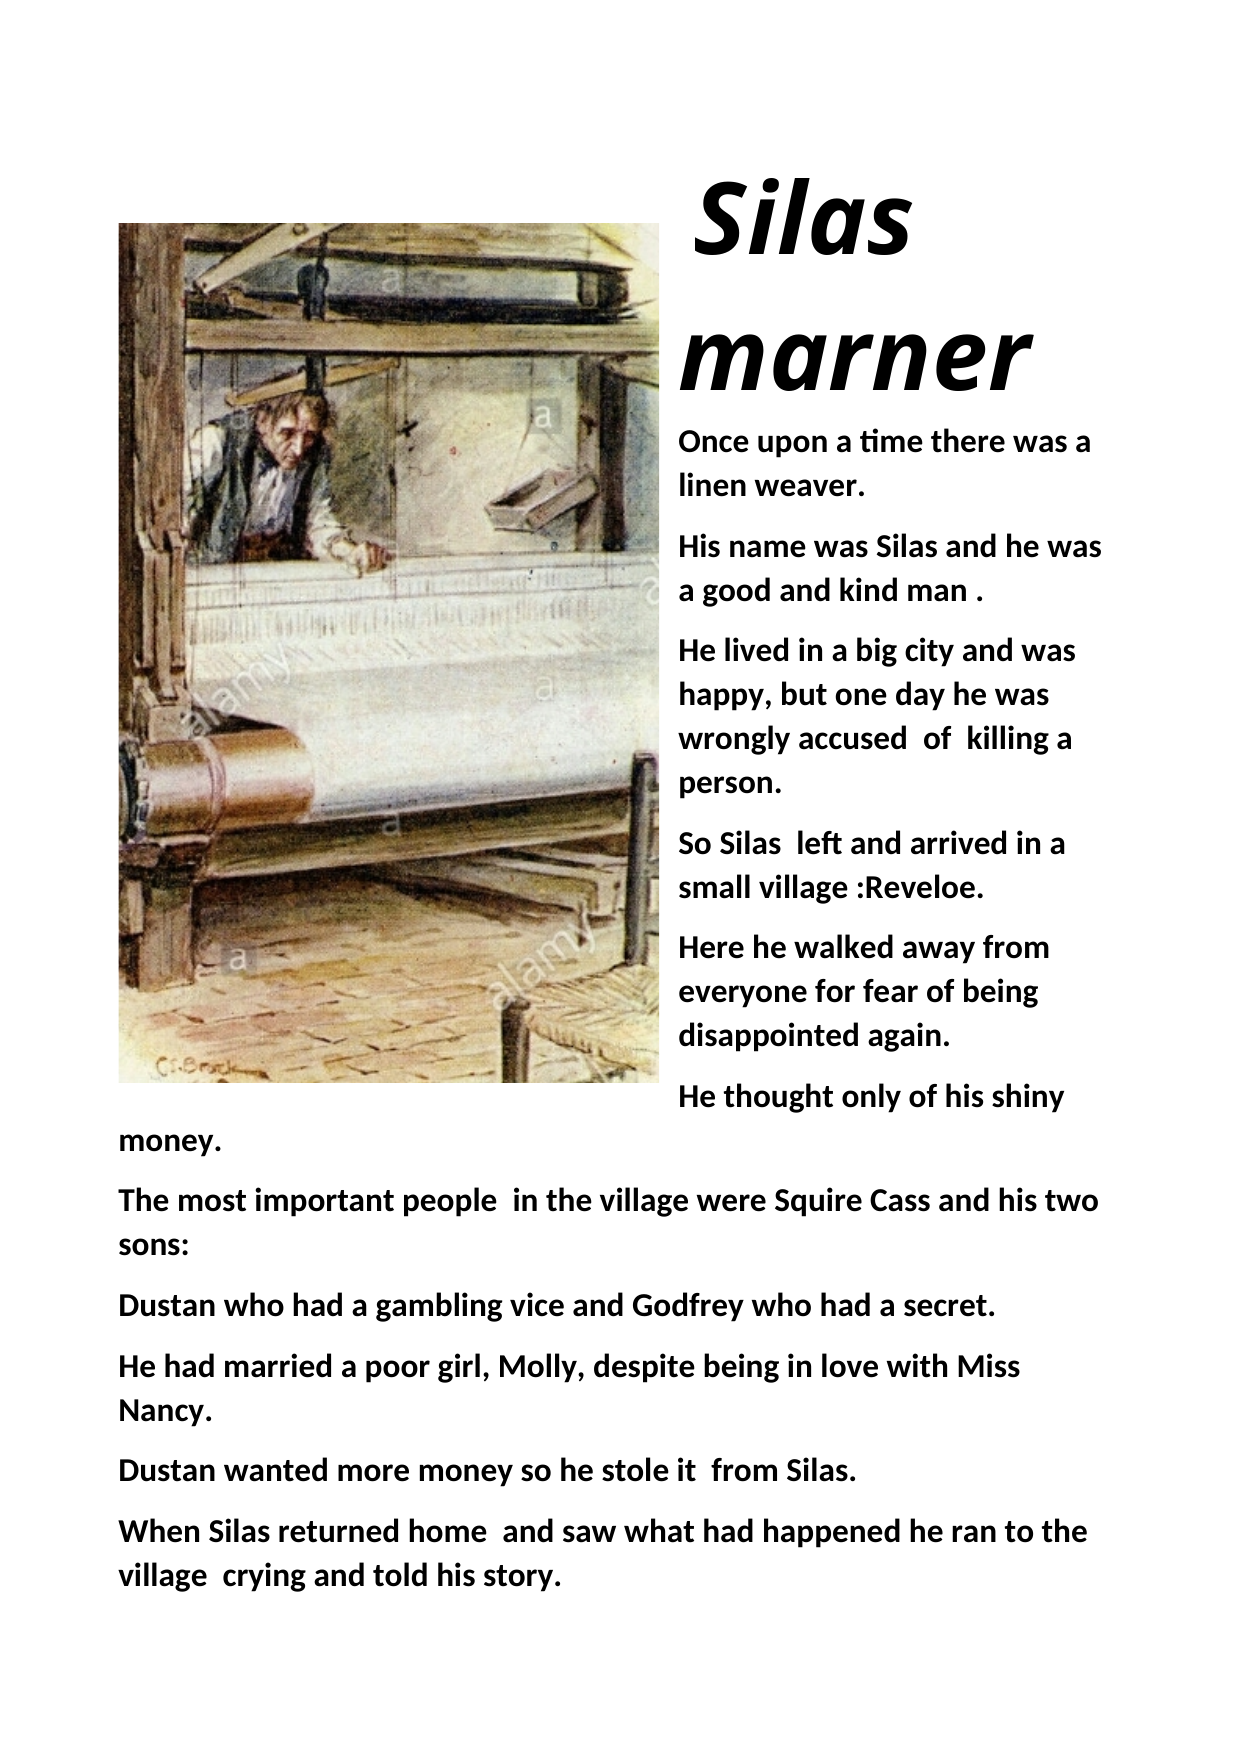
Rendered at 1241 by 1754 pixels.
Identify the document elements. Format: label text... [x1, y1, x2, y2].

text He lived in a big city and was happy, but one day he was wrongly accused of killing a person. [660, 629, 1122, 802]
text So Silas left and arrived in a small village :Reveloe. [660, 822, 1122, 906]
text He had married a poor girl, Molly, despite being in love with Miss Nancy. [118, 1345, 1122, 1429]
text He thought only of his shiny money. [118, 1075, 1122, 1159]
text When Silas returned home and saw what had happened he ran to the village crying and told his story. [118, 1510, 1122, 1594]
text The most important people in the village were Squire Cass and his two sons: [118, 1179, 1122, 1264]
text Here he walked away from everyone for fear of being disappointed again. [660, 926, 1122, 1055]
picture [118, 223, 660, 1083]
text Dustan who had a gambling vice and Godfrey who had a secret. [118, 1284, 1122, 1325]
text Once upon a time there was a linen weaver. [660, 420, 1122, 505]
text Dustan wanted more money so he stole it from Silas. [118, 1449, 1122, 1490]
text His name was Silas and he was a good and kind man . [660, 525, 1122, 609]
title Silas marner [118, 148, 1122, 420]
